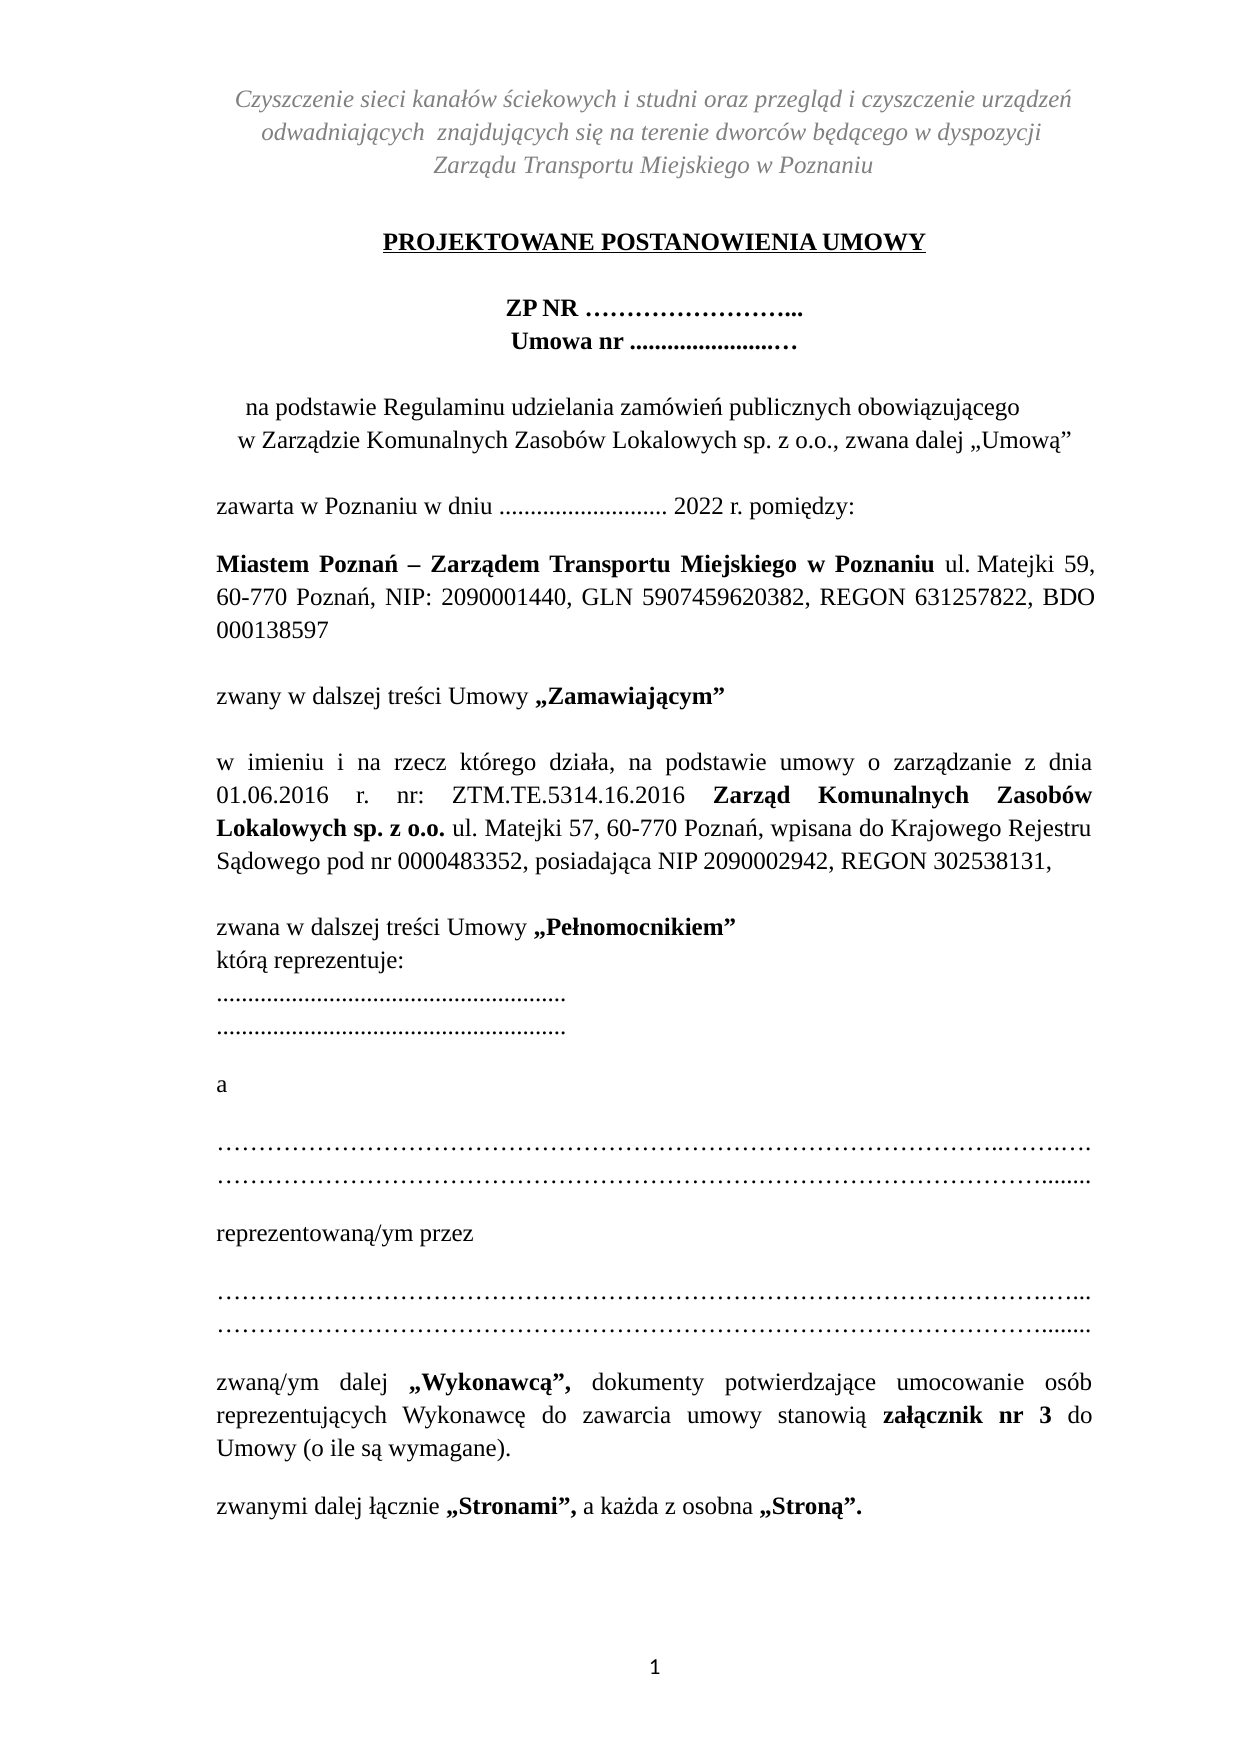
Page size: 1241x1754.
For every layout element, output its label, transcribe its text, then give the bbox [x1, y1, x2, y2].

text a [216, 1069, 1093, 1098]
text zwaną/ym dalej „Wykonawcą”, dokumenty potwierdzające umocowanie osób reprezentujących Wykonawcę do zawarcia umowy stanowią załącznik nr 3 do Umowy (o ile są wymagane). [216, 1367, 1093, 1462]
text zawarta w Poznaniu w dniu ........................... 2022 r. pomiędzy: [216, 491, 1093, 519]
text którą reprezentuje: [216, 945, 1093, 974]
text Miastem Poznań – Zarządem Transportu Miejskiego w Poznaniu ul. Matejki 59, 60-770 Poznań, NIP: 2090001440, GLN 5907459620382, REGON 631257822, BDO 000138597 [216, 549, 1096, 644]
text w imieniu i na rzecz którego działa, na podstawie umowy o zarządzanie z dnia 01.06.2016 r. nr: ZTM.TE.5314.16.2016 Zarząd Komunalnych Zasobów Lokalowych sp. z o.o. ul. Matejki 57, 60-770 Poznań, wpisana do Krajowego Rejestru Sądowego pod nr 0000483352, posiadająca NIP 2090002942, REGON 302538131, [216, 747, 1093, 875]
text reprezentowaną/ym przez [216, 1218, 1093, 1247]
text zwanymi dalej łącznie „Stronami”, a każda z osobna „Stroną”. [216, 1491, 1093, 1520]
text …………………………………………………………………………………..…….….………………………………………………………………………………………........ [216, 1127, 1093, 1189]
text na podstawie Regulaminu udzielania zamówień publicznych obowiązującego w Zarządzie Komunalnych Zasobów Lokalowych sp. z o.o., zwana dalej „Umową” [179, 392, 1093, 453]
text ........................................................ [216, 1011, 1093, 1040]
text ZP NR ……………………... [216, 293, 1093, 321]
text zwany w dalszej treści Umowy „Zamawiającym” [216, 681, 1096, 710]
text ……………………………………………………………………………………….…...………………………………………………………………………………………........ [216, 1276, 1093, 1338]
text PROJEKTOWANE POSTANOWIENIA UMOWY [216, 227, 1093, 255]
text ........................................................ [216, 978, 1093, 1007]
text zwana w dalszej treści Umowy „Pełnomocnikiem” [216, 912, 1093, 941]
text Umowa nr .......................… [216, 326, 1093, 354]
